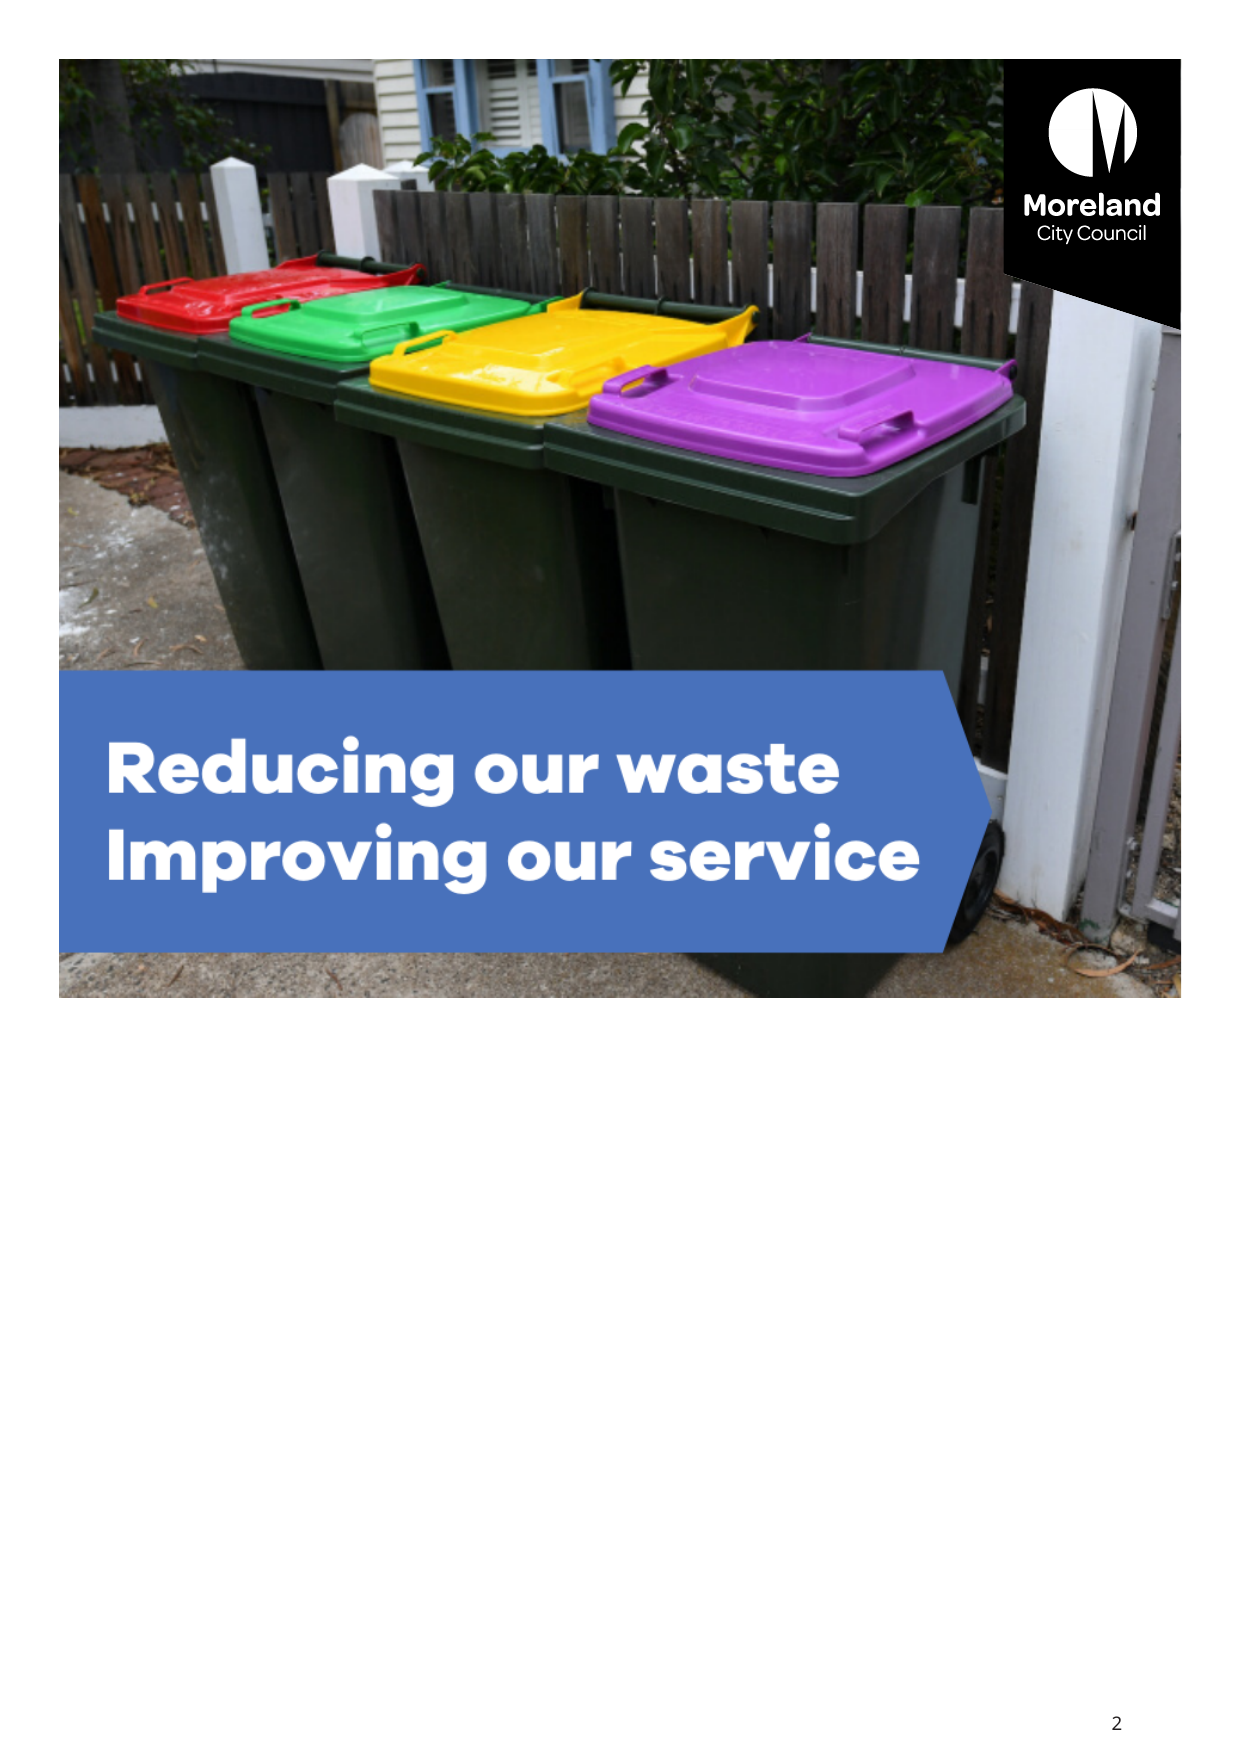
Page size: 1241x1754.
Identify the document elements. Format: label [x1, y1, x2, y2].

picture [59, 59, 1189, 998]
